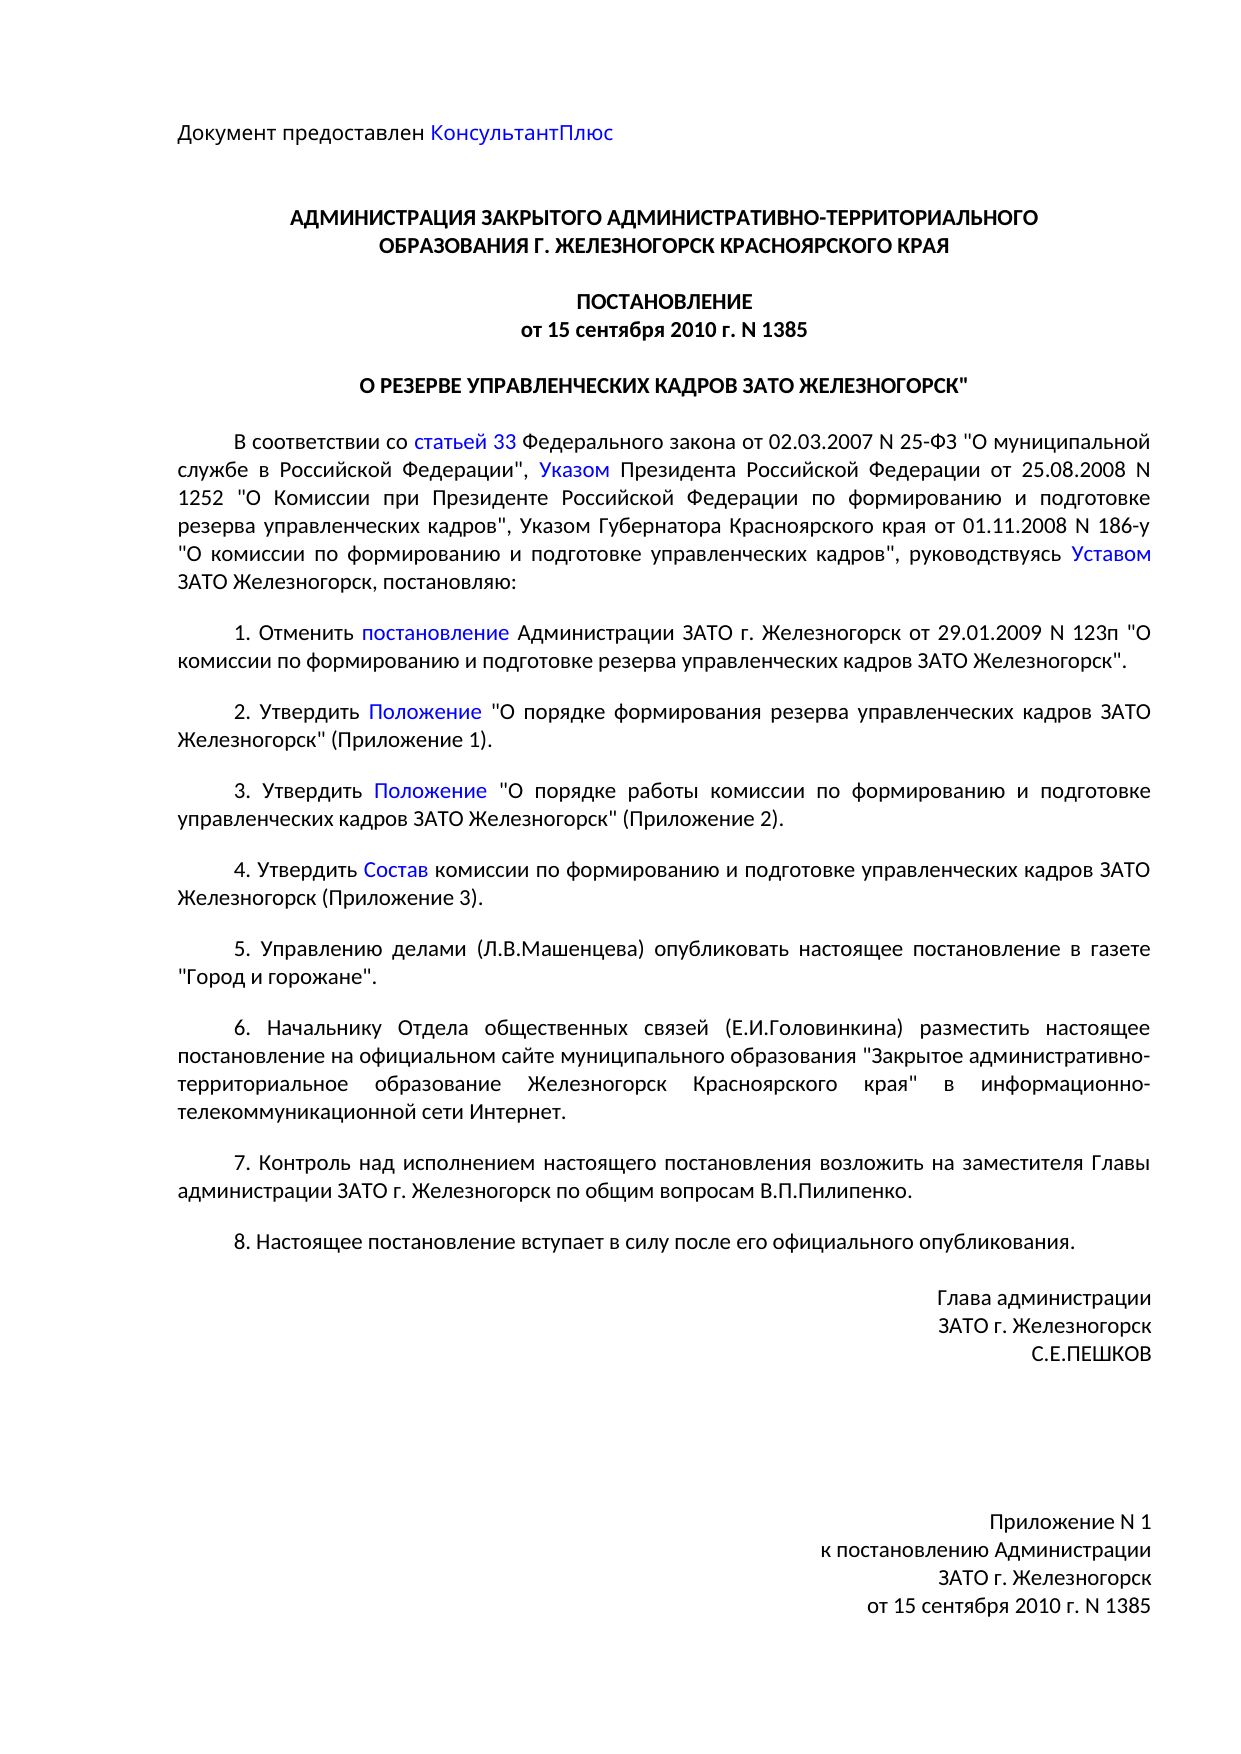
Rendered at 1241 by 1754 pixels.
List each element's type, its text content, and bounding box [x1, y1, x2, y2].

text 2. Утвердить Положение "О порядке формирования резерва управленческих кадров ЗАТО Железногорск" (Приложение 1). [177, 697, 1152, 753]
title от 15 сентября 2010 г. N 1385 [177, 315, 1152, 343]
text 3. Утвердить Положение "О порядке работы комиссии по формированию и подготовке управленческих кадров ЗАТО Железногорск" (Приложение 2). [177, 776, 1152, 832]
text 6. Начальнику Отдела общественных связей (Е.И.Головинкина) разместить настоящее постановление на официальном сайте муниципального образования "Закрытое административно-территориальное образование Железногорск Красноярского края" в информационно-телекоммуникационной сети Интернет. [177, 1013, 1152, 1125]
text к постановлению Администрации [177, 1535, 1152, 1563]
title ПОСТАНОВЛЕНИЕ [177, 287, 1152, 315]
text Приложение N 1 [177, 1507, 1152, 1535]
text 5. Управлению делами (Л.В.Машенцева) опубликовать настоящее постановление в газете "Город и горожане". [177, 934, 1152, 990]
text В соответствии со статьей 33 Федерального закона от 02.03.2007 N 25-ФЗ "О муниципальной службе в Российской Федерации", Указом Президента Российской Федерации от 25.08.2008 N 1252 "О Комиссии при Президенте Российской Федерации по формированию и подготовке резерва управленческих кадров", Указом Губернатора Красноярского края от 01.11.2008 N 186-у "О комиссии по формированию и подготовке управленческих кадров", руководствуясь Уставом ЗАТО Железногорск, постановляю: [177, 427, 1152, 595]
title АДМИНИСТРАЦИЯ ЗАКРЫТОГО АДМИНИСТРАТИВНО-ТЕРРИТОРИАЛЬНОГО [177, 203, 1152, 231]
text 8. Настоящее постановление вступает в силу после его официального опубликования. [177, 1227, 1152, 1255]
text ЗАТО г. Железногорск [177, 1563, 1152, 1591]
text ЗАТО г. Железногорск [177, 1311, 1152, 1339]
text 4. Утвердить Состав комиссии по формированию и подготовке управленческих кадров ЗАТО Железногорск (Приложение 3). [177, 855, 1152, 911]
title ОБРАЗОВАНИЯ Г. ЖЕЛЕЗНОГОРСК КРАСНОЯРСКОГО КРАЯ [177, 231, 1152, 259]
text Глава администрации [177, 1283, 1152, 1311]
text 1. Отменить постановление Администрации ЗАТО г. Железногорск от 29.01.2009 N 123п "О комиссии по формированию и подготовке резерва управленческих кадров ЗАТО Железногорск". [177, 618, 1152, 674]
title Документ предоставлен КонсультантПлюс [177, 118, 1152, 175]
text 7. Контроль над исполнением настоящего постановления возложить на заместителя Главы администрации ЗАТО г. Железногорск по общим вопросам В.П.Пилипенко. [177, 1148, 1152, 1204]
title О РЕЗЕРВЕ УПРАВЛЕНЧЕСКИХ КАДРОВ ЗАТО ЖЕЛЕЗНОГОРСК" [177, 371, 1152, 399]
text С.Е.ПЕШКОВ [177, 1339, 1152, 1367]
text от 15 сентября 2010 г. N 1385 [177, 1591, 1152, 1619]
